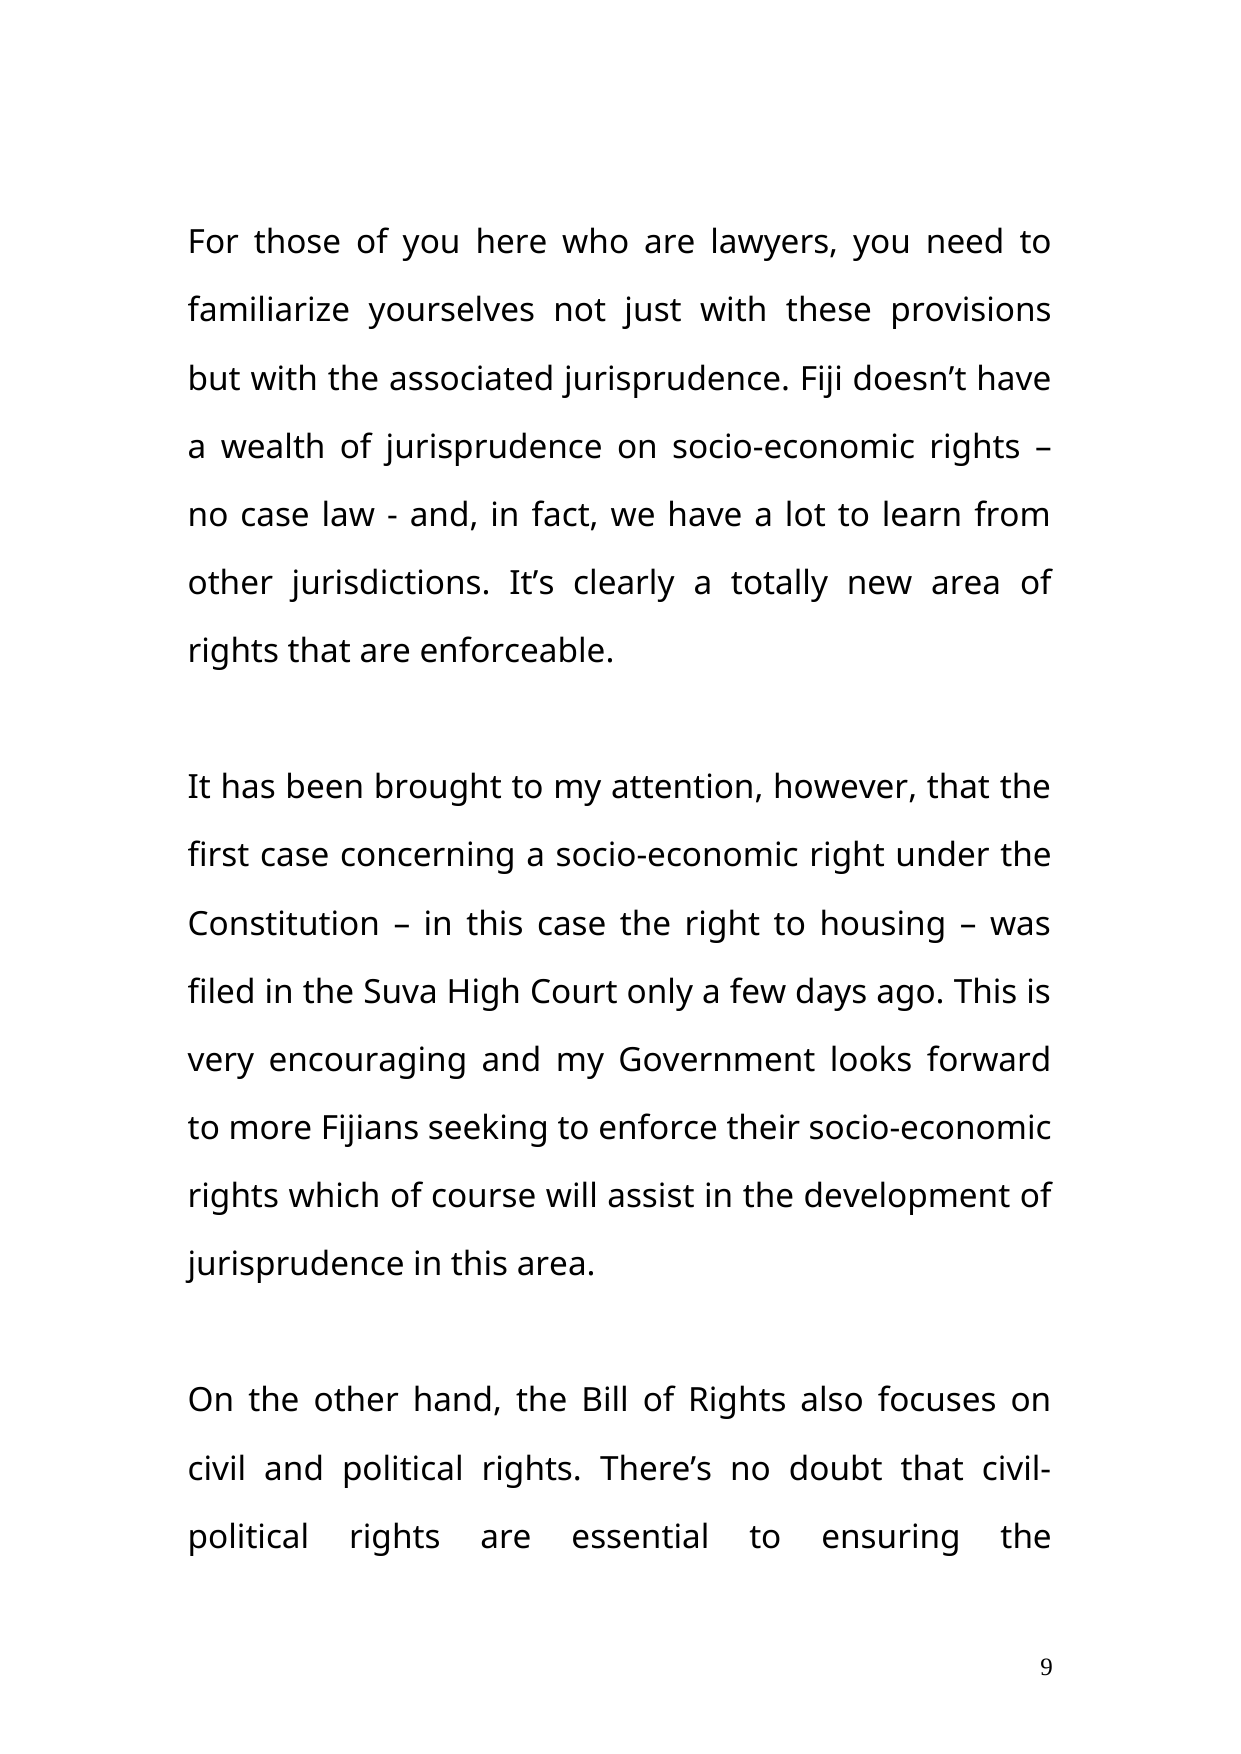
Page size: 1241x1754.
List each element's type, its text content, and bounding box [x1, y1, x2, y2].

text For those of you here who are lawyers, you need to familiarize yourselves not just with these provisions but with the associated jurisprudence. Fiji doesn’t have a wealth of jurisprudence on socio-economic rights – no case law - and, in fact, we have a lot to learn from other jurisdictions. It’s clearly a totally new area of rights that are enforceable. [187, 218, 1053, 672]
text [187, 1376, 1053, 1558]
text It has been brought to my attention, however, that the first case concerning a socio-economic right under the Constitution – in this case the right to housing – was filed in the Suva High Court only a few days ago. This is very encouraging and my Government looks forward to more Fijians seeking to enforce their socio-economic rights which of course will assist in the development of jurisprudence in this area. [187, 763, 1053, 1285]
